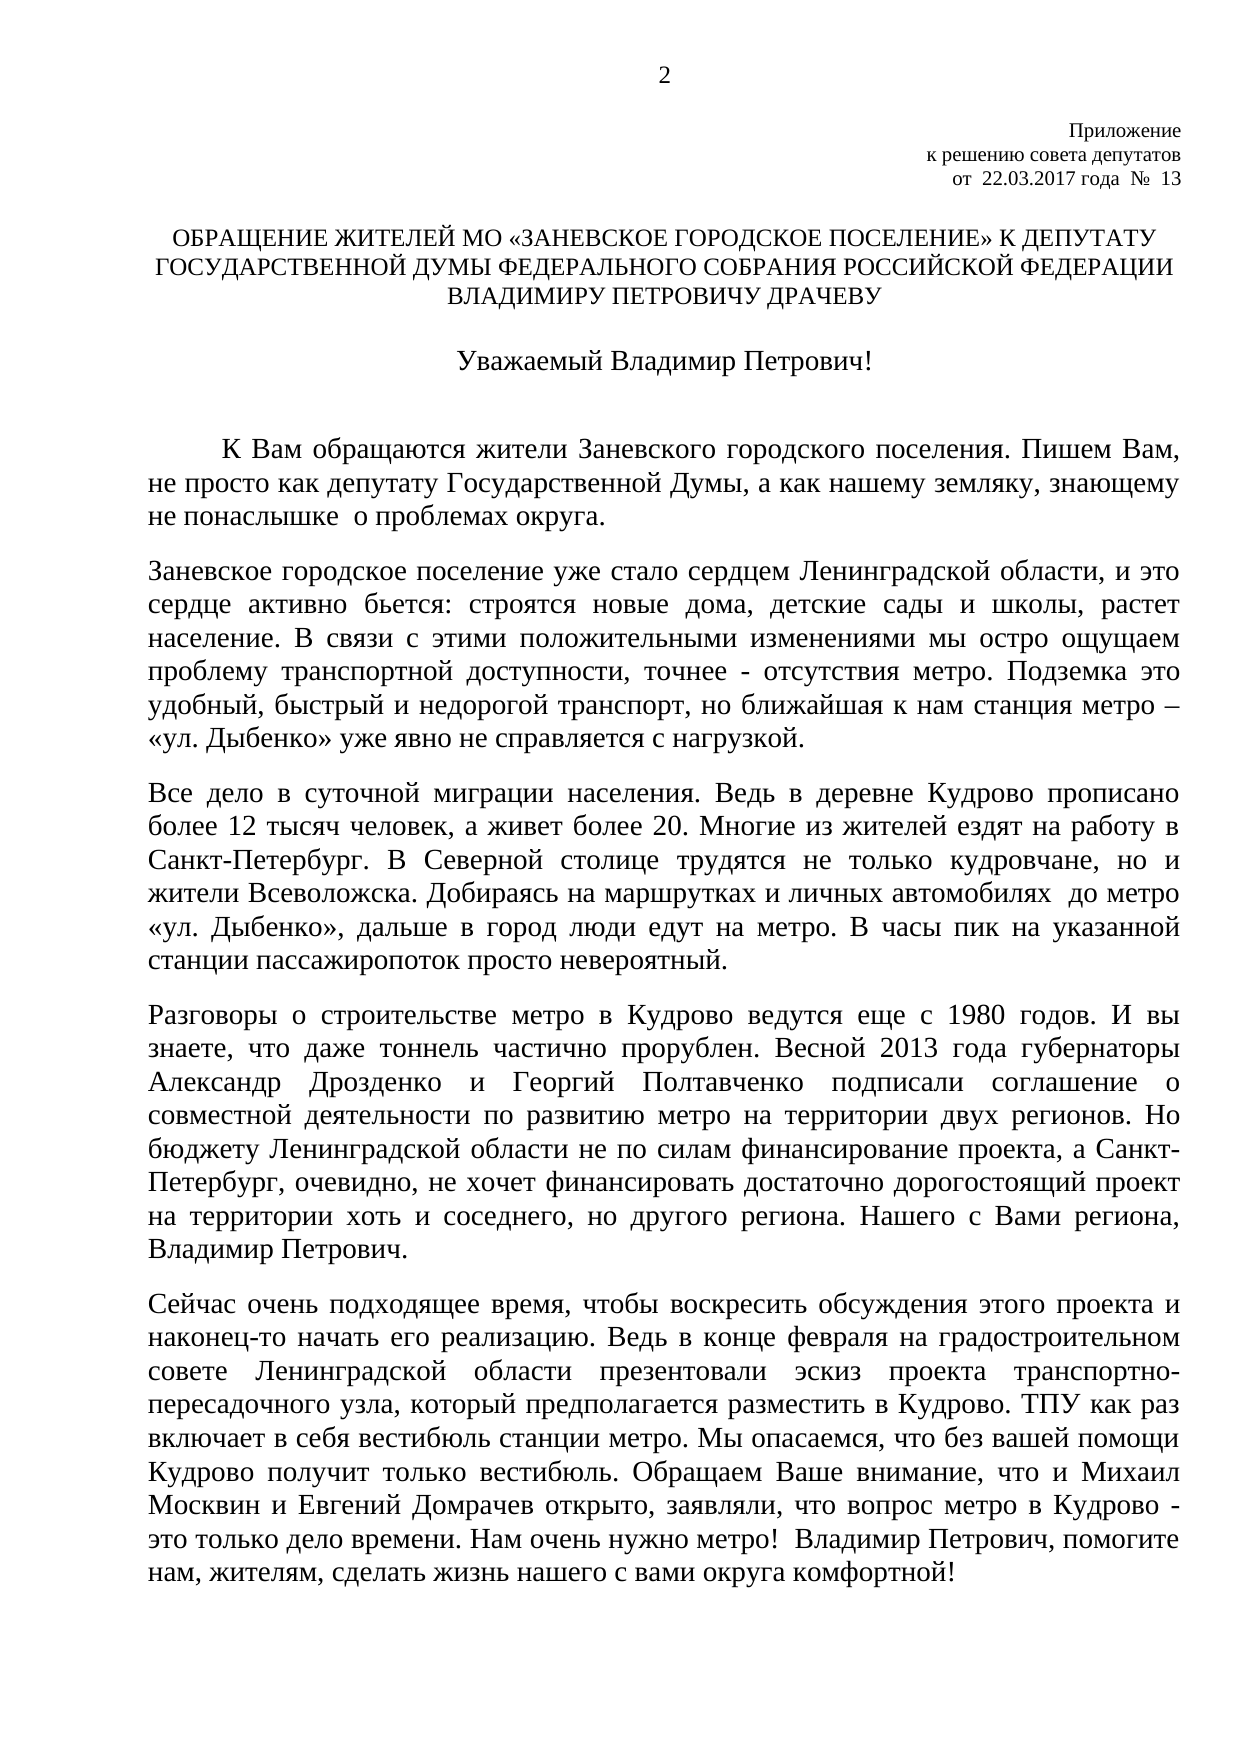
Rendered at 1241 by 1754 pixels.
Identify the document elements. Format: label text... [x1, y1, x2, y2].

text Сейчас очень подходящее время, чтобы воскресить обсуждения этого проекта и наконец-то начать его реализацию. Ведь в конце февраля на градостроительном совете Ленинградской области презентовали эскиз проекта транспортно-пересадочного узла, который предполагается разместить в Кудрово. ТПУ как раз включает в себя вестибюль станции метро. Мы опасаемся, что без вашей помощи Кудрово получит только вестибюль. Обращаем Ваше внимание, что и Михаил Москвин и Евгений Домрачев открыто, заявляли, что вопрос метро в Кудрово - это только дело времени. Нам очень нужно метро! Владимир Петрович, помогите нам, жителям, сделать жизнь нашего с вами округа комфортной! [148, 1286, 1181, 1588]
text Все дело в суточной миграции населения. Ведь в деревне Кудрово прописано более 12 тысяч человек, а живет более 20. Многие из жителей ездят на работу в Санкт-Петербург. В Северной столице трудятся не только кудровчане, но и жители Всеволожска. Добираясь на маршрутках и личных автомобилях до метро «ул. Дыбенко», дальше в город люди едут на метро. В часы пик на указанной станции пассажиропоток просто невероятный. [148, 775, 1181, 976]
text Заневское городское поселение уже стало сердцем Ленинградской области, и это сердце активно бьется: строятся новые дома, детские сады и школы, растет население. В связи с этими положительными изменениями мы остро ощущаем проблему транспортной доступности, точнее - отсутствия метро. Подземка это удобный, быстрый и недорогой транспорт, но ближайшая к нам станция метро – «ул. Дыбенко» уже явно не справляется с нагрузкой. [148, 553, 1181, 754]
text Разговоры о строительстве метро в Кудрово ведутся еще с 1980 годов. И вы знаете, что даже тоннель частично прорублен. Весной 2013 года губернаторы Александр Дрозденко и Георгий Полтавченко подписали соглашение о совместной деятельности по развитию метро на территории двух регионов. Но бюджету Ленинградской области не по силам финансирование проекта, а Санкт-Петербург, очевидно, не хочет финансировать достаточно дорогостоящий проект на территории хоть и соседнего, но другого региона. Нашего с Вами региона, Владимир Петрович. [148, 997, 1181, 1265]
text от 22.03.2017 года № 13 [797, 166, 1181, 190]
text Приложение [797, 118, 1181, 142]
text к решению совета депутатов [797, 142, 1181, 166]
text ОБРАЩЕНИЕ ЖИТЕЛЕЙ МО «ЗАНЕВСКОЕ ГОРОДСКОЕ ПОСЕЛЕНИЕ» К ДЕПУТАТУ ГОСУДАРСТВЕННОЙ ДУМЫ ФЕДЕРАЛЬНОГО СОБРАНИЯ РОССИЙСКОЙ ФЕДЕРАЦИИ ВЛАДИМИРУ ПЕТРОВИЧУ ДРАЧЕВУ [148, 223, 1181, 310]
text К Вам обращаются жители Заневского городского поселения. Пишем Вам, не просто как депутату Государственной Думы, а как нашему земляку, знающему не понаслышке о проблемах округа. [148, 431, 1181, 532]
text Уважаемый Владимир Петрович! [148, 343, 1181, 377]
